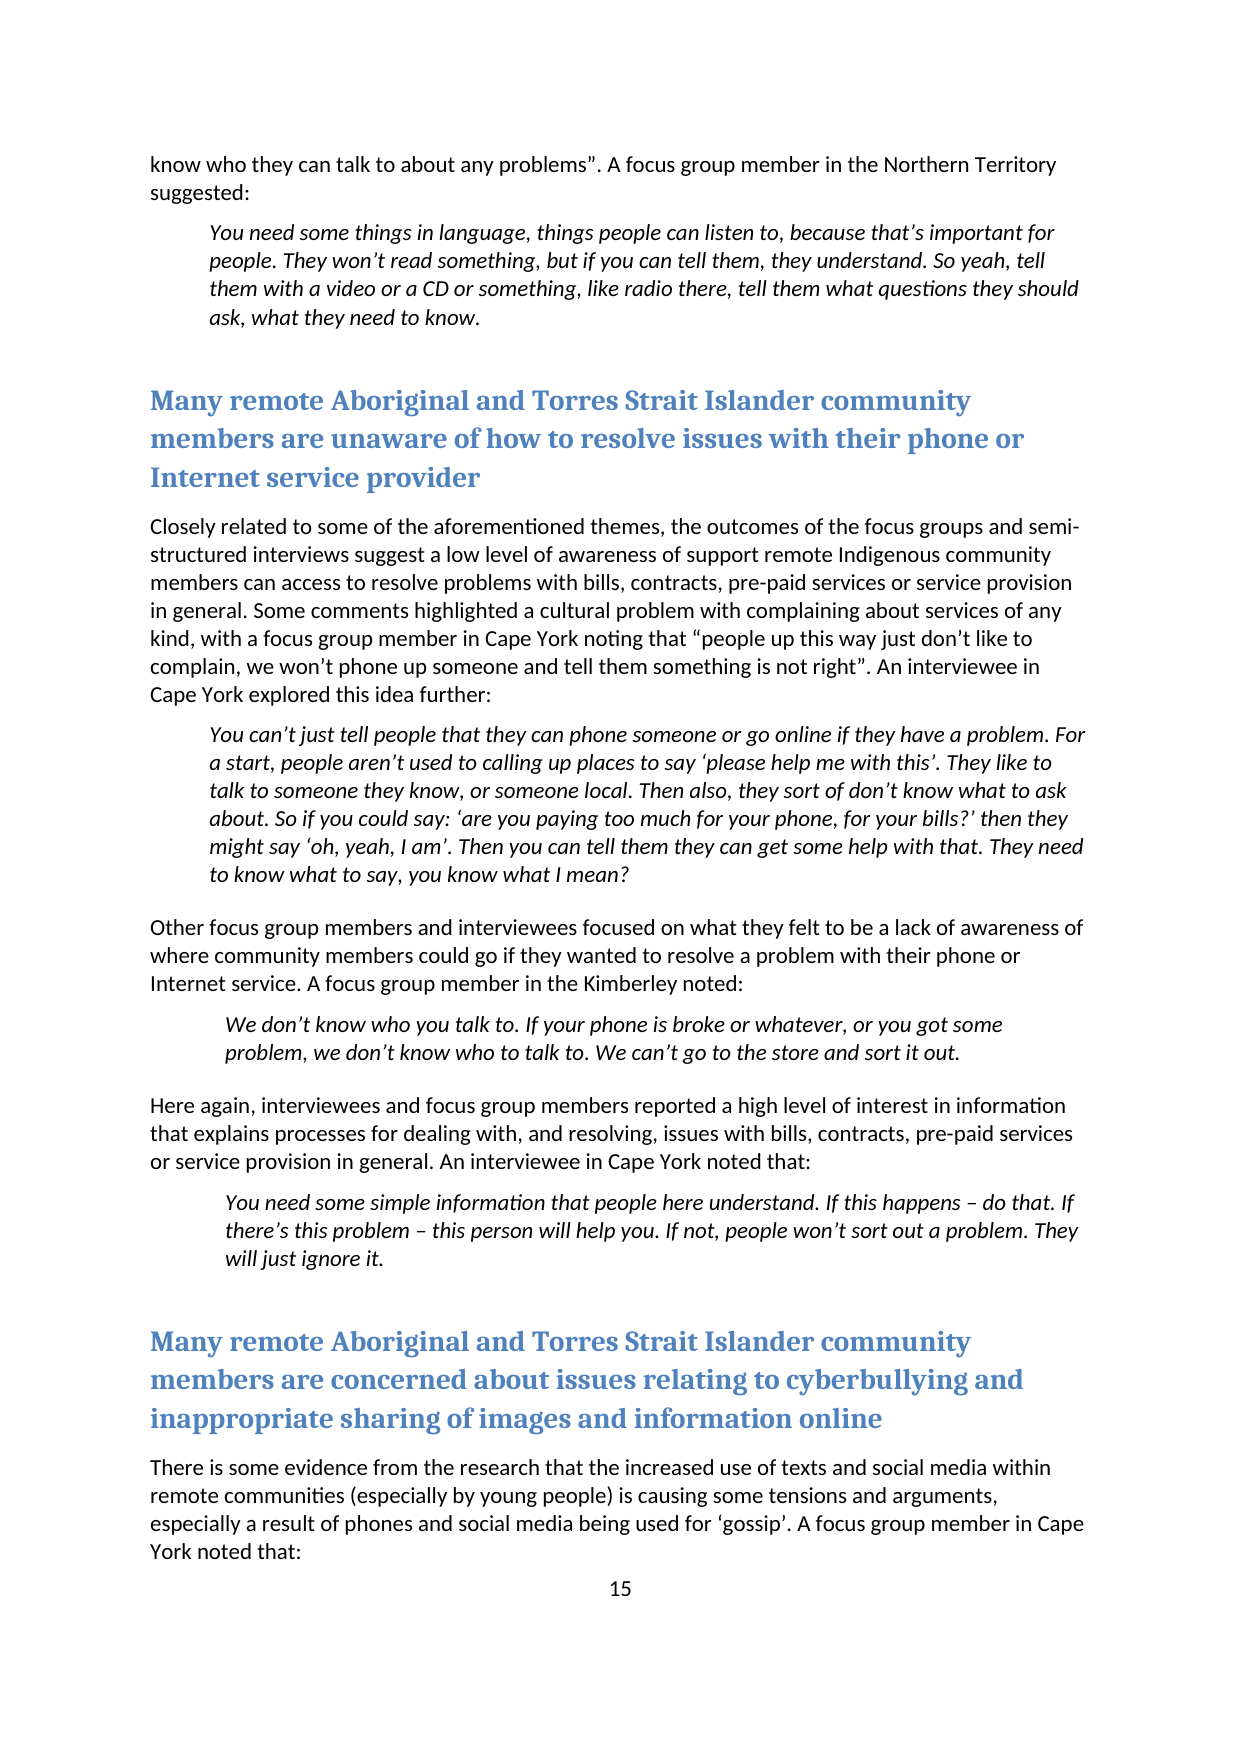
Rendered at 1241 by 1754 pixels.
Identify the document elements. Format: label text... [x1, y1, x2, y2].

text Closely related to some of the aforementioned themes, the outcomes of the focus groups and semi-structured interviews suggest a low level of awareness of support remote Indigenous community members can access to resolve problems with bills, contracts, pre-paid services or service provision in general. Some comments highlighted a cultural problem with complaining about services of any kind, with a focus group member in Cape York noting that “people up this way just don’t like to complain, we won’t phone up someone and tell them something is not right”. An interviewee in Cape York explored this idea further: [150, 512, 1090, 708]
text You need some things in language, things people can listen to, because that’s important for people. They won’t read something, but if you can tell them, they understand. So yeah, tell them with a video or a CD or something, like radio there, tell them what questions they should ask, what they need to know. [209, 218, 1090, 331]
text We don’t know who you talk to. If your phone is broke or whatever, or you got some problem, we don’t know who to talk to. We can’t go to the store and sort it out. [225, 1010, 1090, 1066]
text You need some simple information that people here understand. If this happens – do that. If there’s this problem – this person will help you. If not, people won’t sort out a problem. They will just ignore it. [225, 1188, 1090, 1272]
subtitle Many remote Aboriginal and Torres Strait Islander community members are unaware of how to resolve issues with their phone or Internet service provider [150, 384, 1090, 494]
text There is some evidence from the research that the increased use of texts and social media within remote communities (especially by young people) is causing some tensions and arguments, especially a result of phones and social media being used for ‘gossip’. A focus group member in Cape York noted that: [150, 1453, 1090, 1565]
text Here again, interviewees and focus group members reported a high level of interest in information that explains processes for dealing with, and resolving, issues with bills, contracts, pre-paid services or service provision in general. An interviewee in Cape York noted that: [150, 1091, 1090, 1175]
text You can’t just tell people that they can phone someone or go online if they have a problem. For a start, people aren’t used to calling up places to say ‘please help me with this’. They like to talk to someone they know, or someone local. Then also, they sort of don’t know what to ask about. So if you could say: ‘are you paying too much for your phone, for your bills?’ then they might say ‘oh, yeah, I am’. Then you can tell them they can get some help with that. They need to know what to say, you know what I mean? [209, 720, 1090, 888]
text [150, 150, 1090, 206]
text Other focus group members and interviewees focused on what they felt to be a lack of awareness of where community members could go if they wanted to resolve a problem with their phone or Internet service. A focus group member in the Kimberley noted: [150, 913, 1090, 998]
subtitle Many remote Aboriginal and Torres Strait Islander community members are concerned about issues relating to cyberbullying and inappropriate sharing of images and information online [150, 1325, 1090, 1435]
